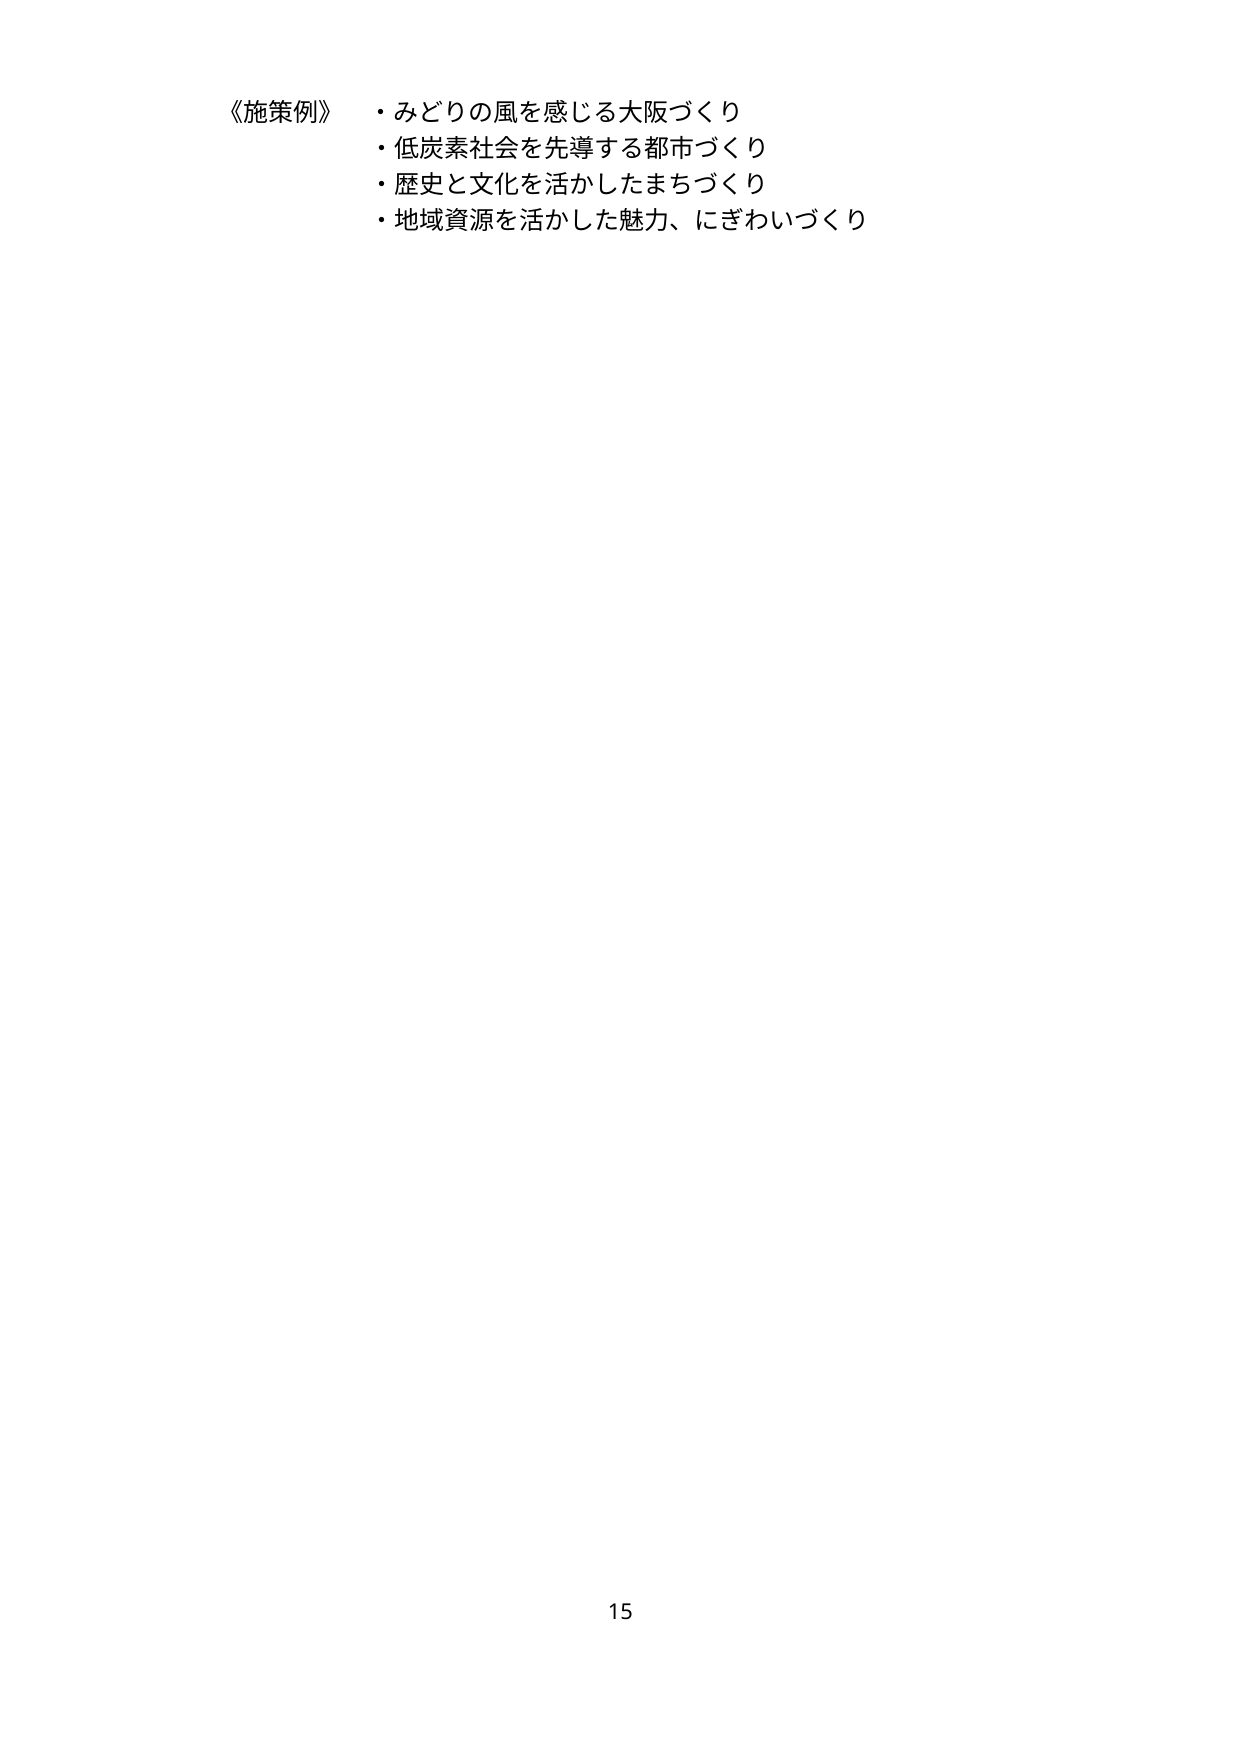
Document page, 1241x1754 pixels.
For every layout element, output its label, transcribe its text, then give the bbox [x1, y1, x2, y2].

text ・地域資源を活かした魅力、にぎわいづくり [369, 201, 1122, 237]
text 《施策例》 ・みどりの風を感じる大阪づくり [118, 92, 1122, 128]
text ・歴史と文化を活かしたまちづくり [369, 164, 1122, 201]
text ・低炭素社会を先導する都市づくり [369, 128, 1122, 164]
